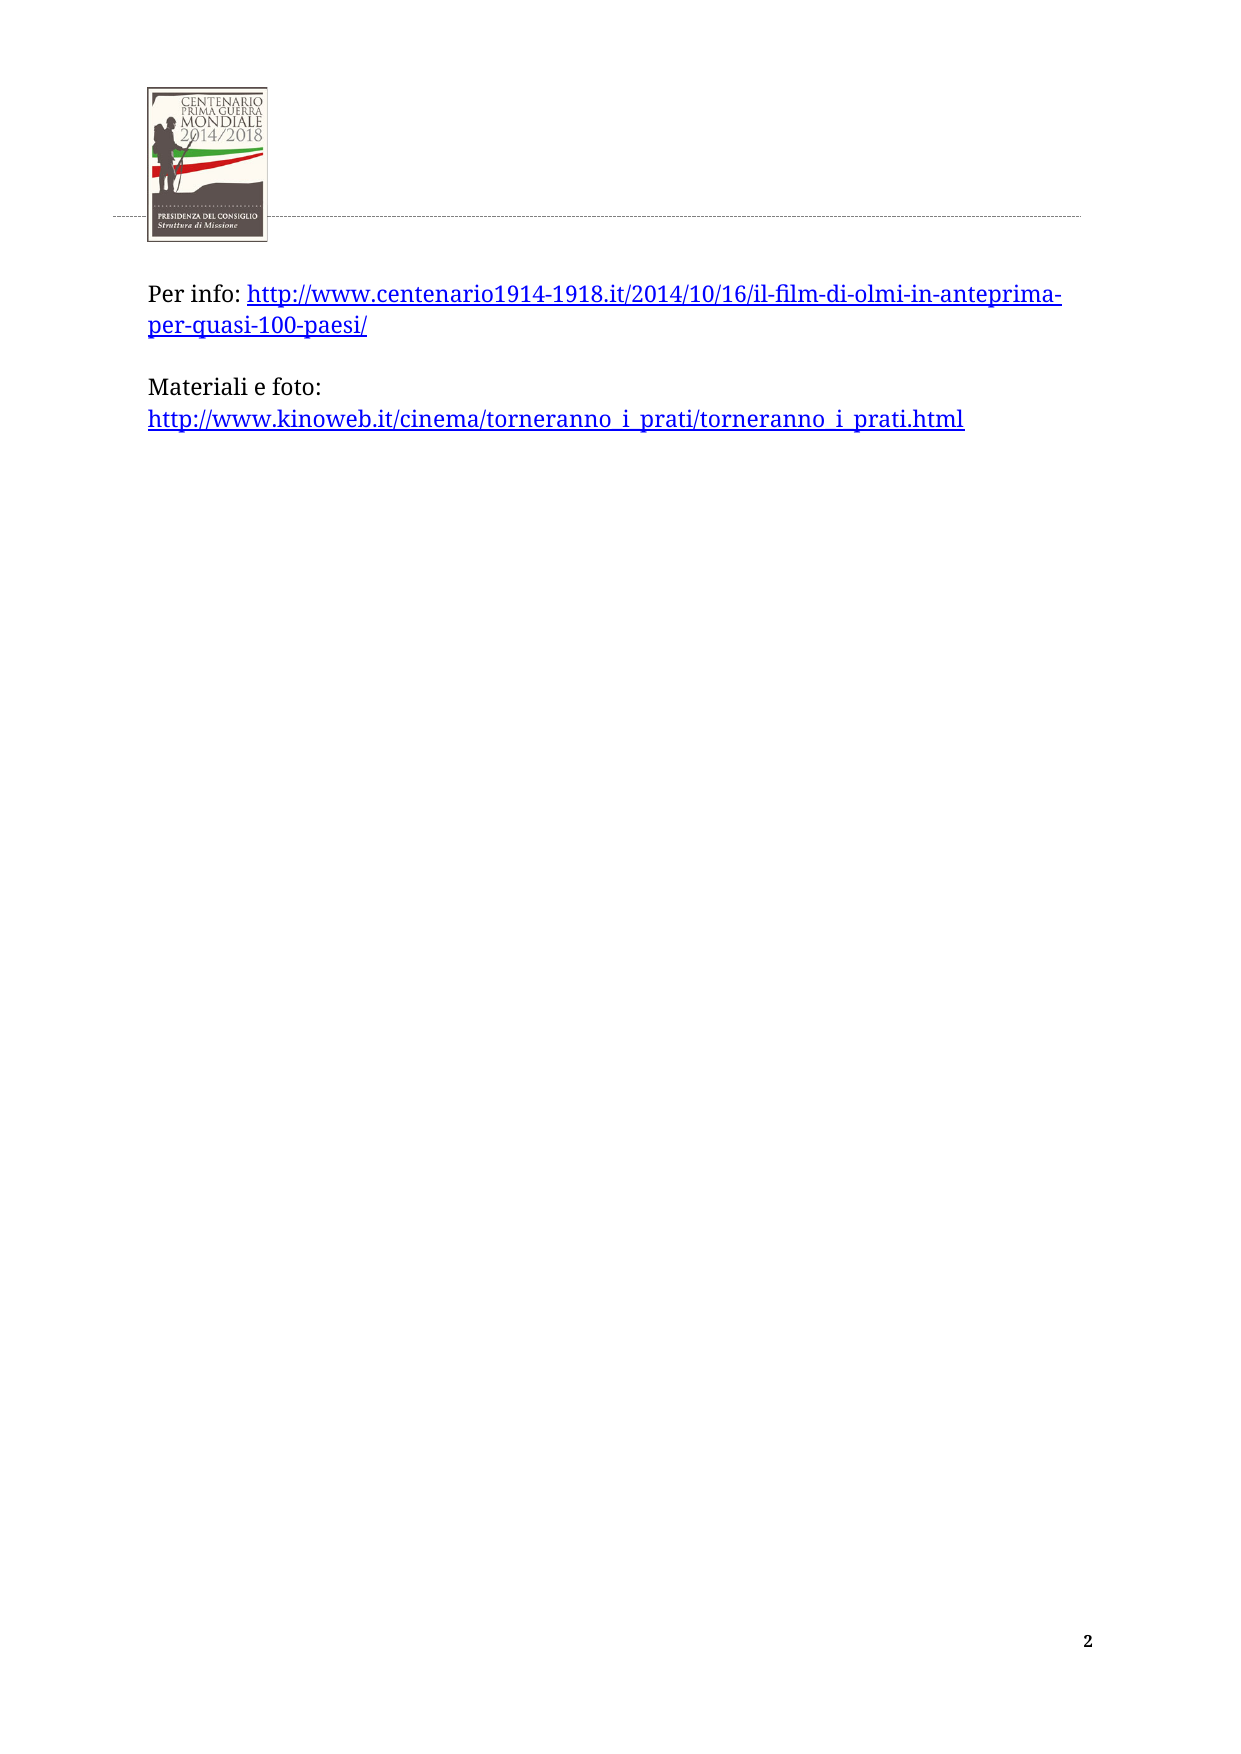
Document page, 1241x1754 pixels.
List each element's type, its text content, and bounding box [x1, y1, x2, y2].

text Per info: http://www.centenario1914-1918.it/2014/10/16/il-film-di-olmi-in-anteprima-per-quasi-100-paesi/ [148, 278, 1092, 340]
text Materiali e foto: http://www.kinoweb.it/cinema/torneranno_i_prati/torneranno_i_prati.html [148, 371, 1092, 434]
picture [147, 87, 268, 242]
